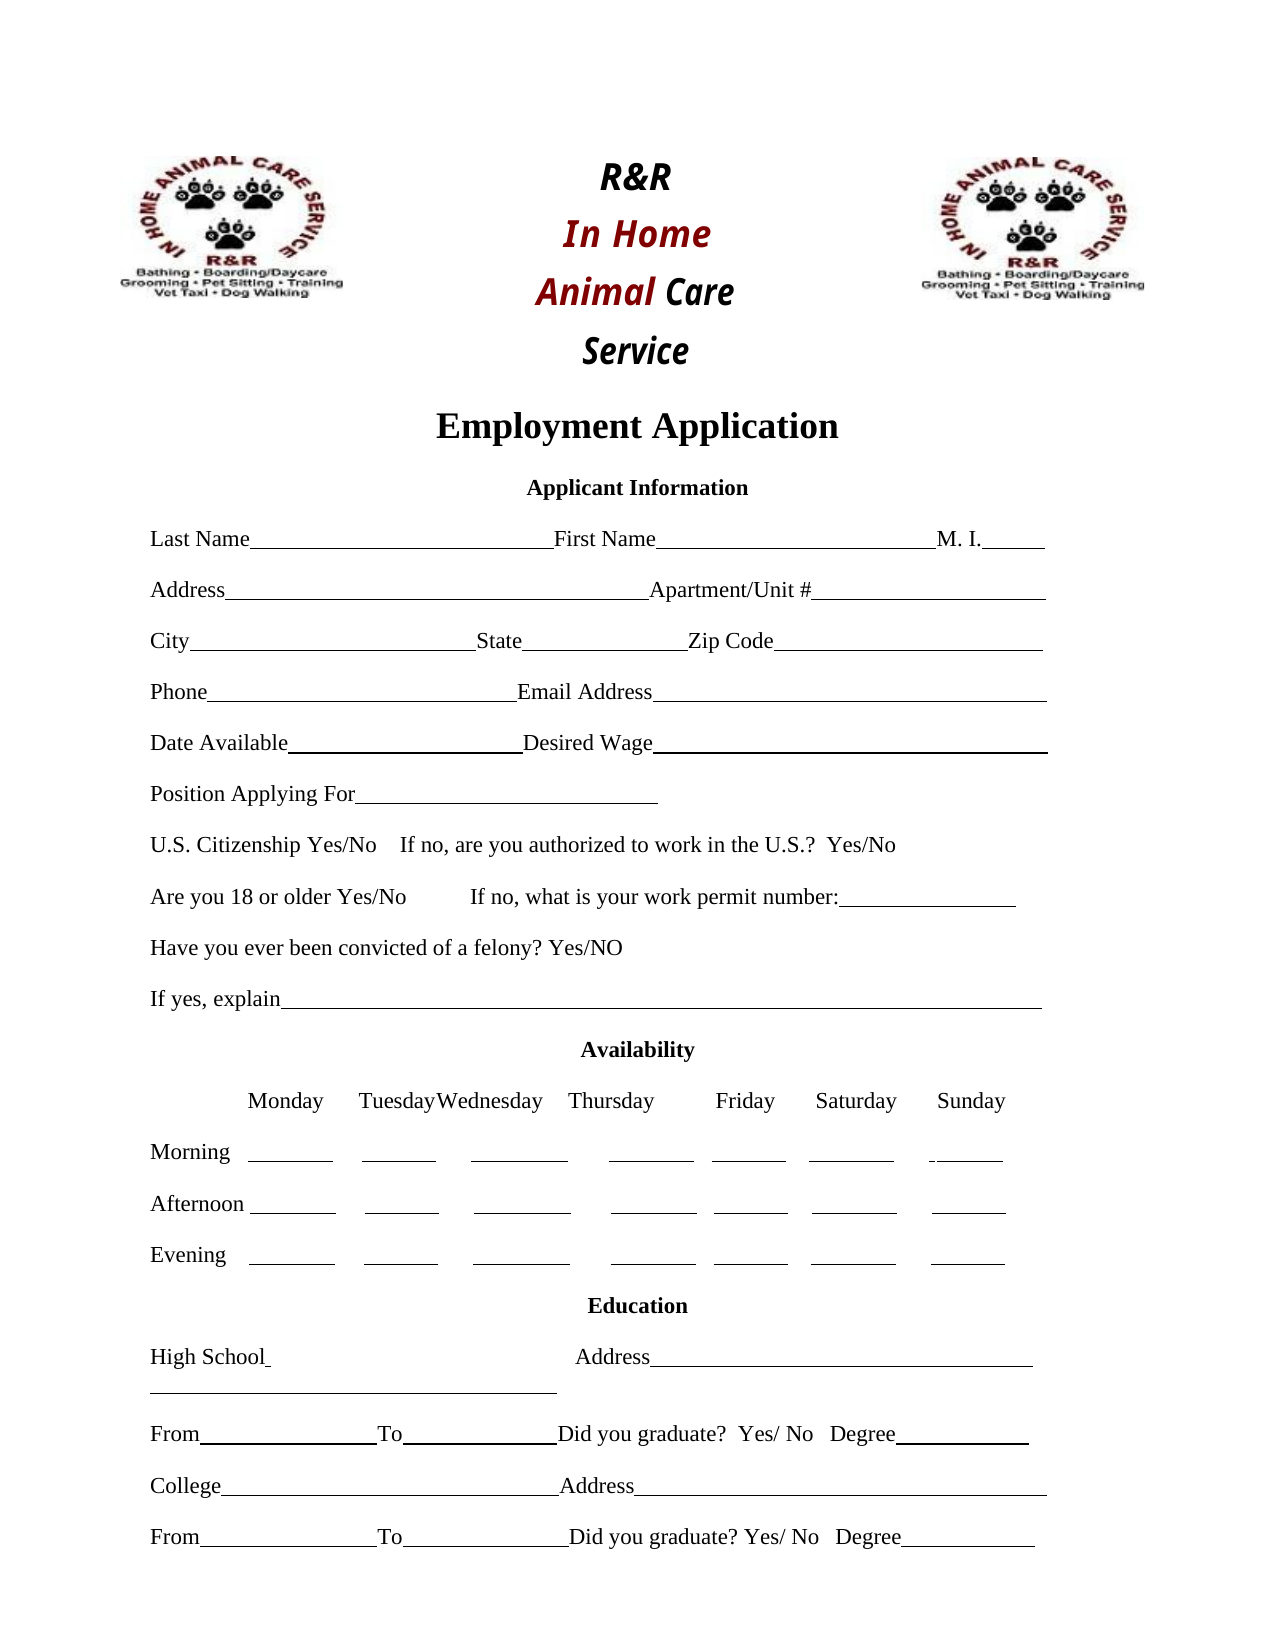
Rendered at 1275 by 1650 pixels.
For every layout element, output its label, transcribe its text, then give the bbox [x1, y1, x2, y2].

subtitle R&R [506, 150, 769, 201]
picture [921, 157, 1145, 300]
text Afternoon [150, 1190, 1156, 1216]
text Monday Tuesday Wednesday Thursday Friday Saturday Sunday Morning [150, 1087, 1006, 1164]
picture [120, 156, 343, 298]
subtitle Education [587, 1292, 1156, 1319]
text Last Name First Name M. I. [150, 525, 1156, 551]
text Have you ever been convicted of a felony? Yes/NO [150, 934, 1156, 960]
text High School [150, 1343, 557, 1393]
text Are you 18 or older Yes/No If no, what is your work permit number: [150, 883, 1156, 909]
subtitle Availability [506, 1036, 769, 1063]
text Employment Application [434, 404, 841, 447]
subtitle Applicant Information [506, 474, 769, 501]
text City State Zip Code [150, 627, 1156, 654]
text From To Did you graduate? Yes/ No Degree [150, 1523, 1156, 1549]
text Address [575, 1343, 1156, 1369]
text Date Available Desired Wage [150, 729, 1156, 756]
text If yes, explain [150, 985, 1156, 1011]
text College Address [150, 1472, 1156, 1498]
text Position Applying For [150, 780, 1156, 807]
text Evening [150, 1241, 1156, 1267]
text From To Did you graduate? Yes/ No Degree [150, 1421, 1156, 1447]
text In Home Animal Care Service [506, 207, 769, 375]
text U.S. Citizenship Yes/No If no, are you authorized to work in the U.S.? Yes/No [150, 831, 1156, 858]
text Phone Email Address [150, 678, 1156, 704]
text Address Apartment/Unit # [150, 576, 1156, 602]
